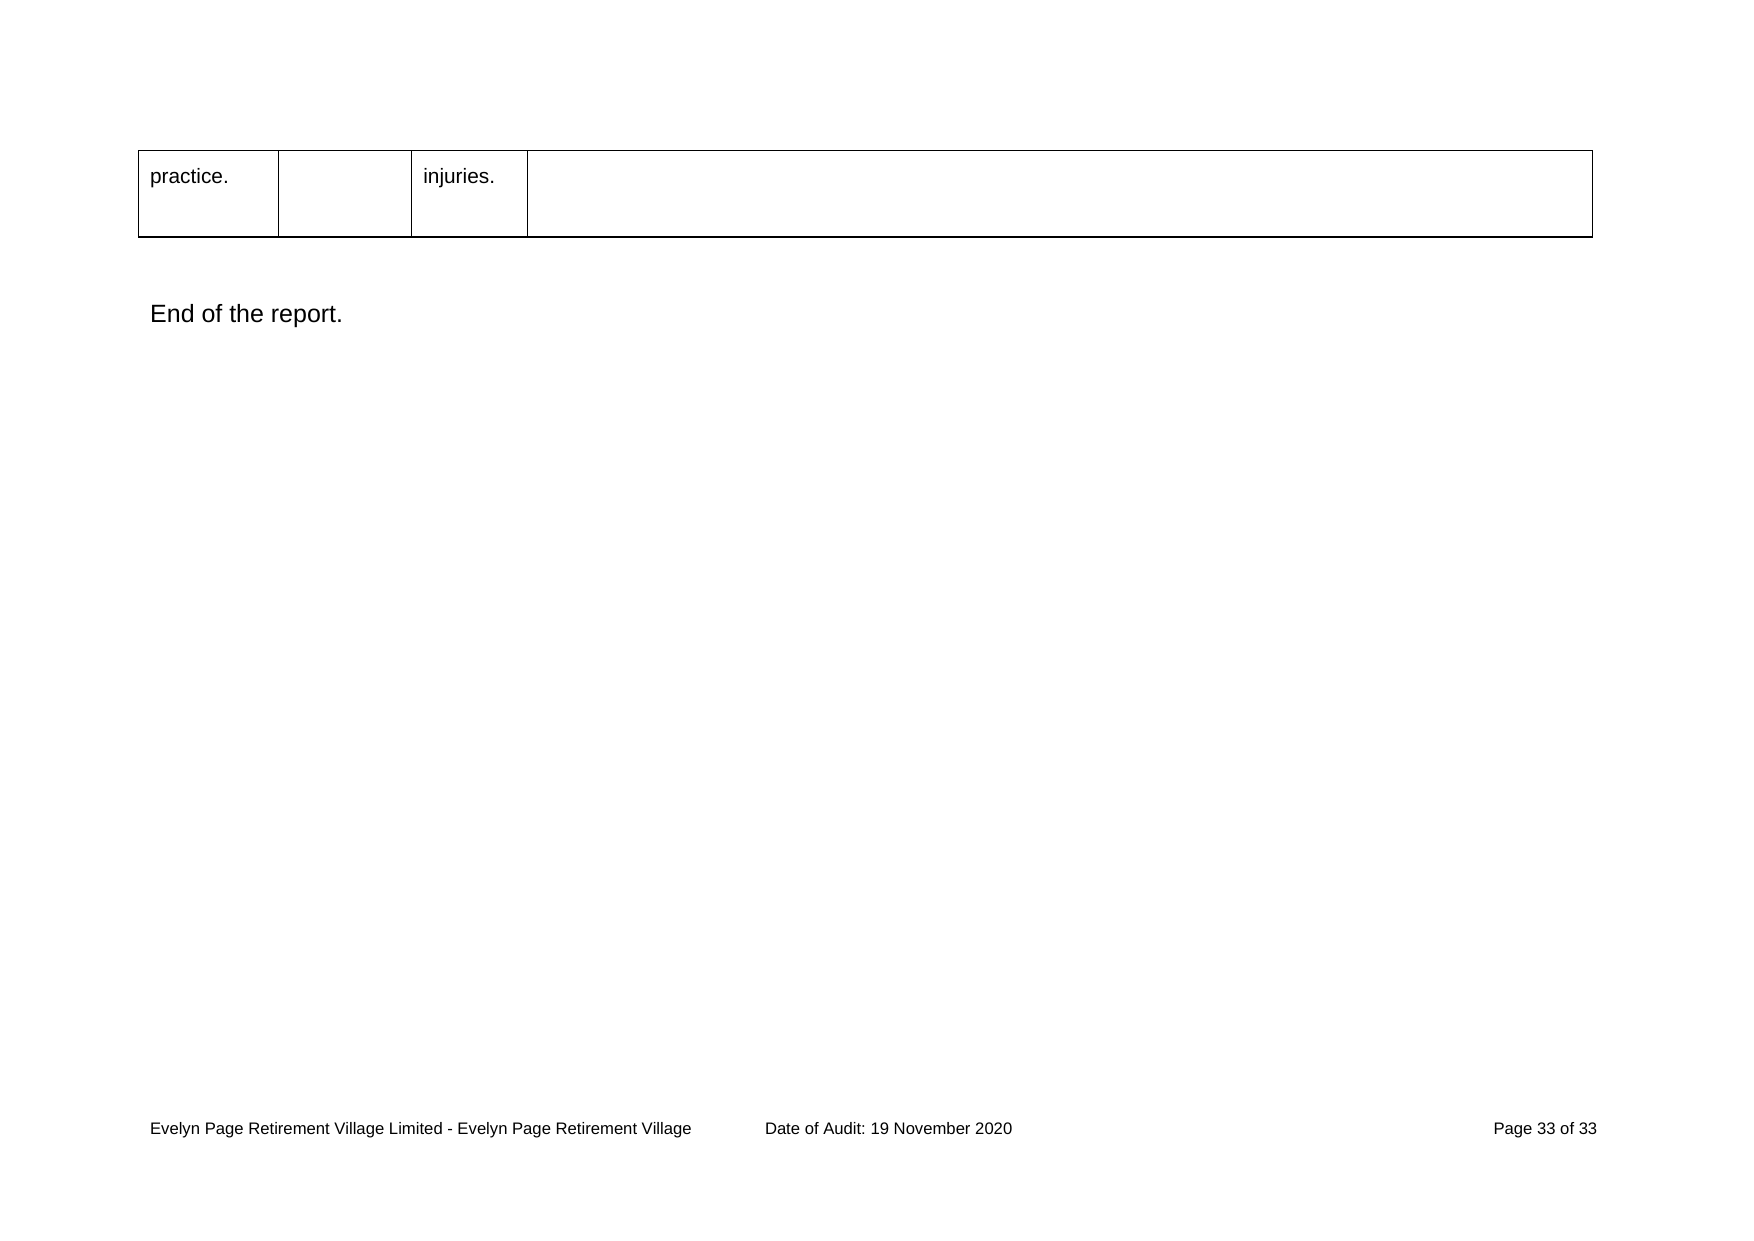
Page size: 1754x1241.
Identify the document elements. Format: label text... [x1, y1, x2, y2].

text End of the report. [150, 299, 1604, 328]
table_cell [528, 151, 1592, 236]
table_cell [412, 151, 527, 236]
table_cell CI [279, 151, 411, 236]
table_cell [139, 151, 278, 236]
